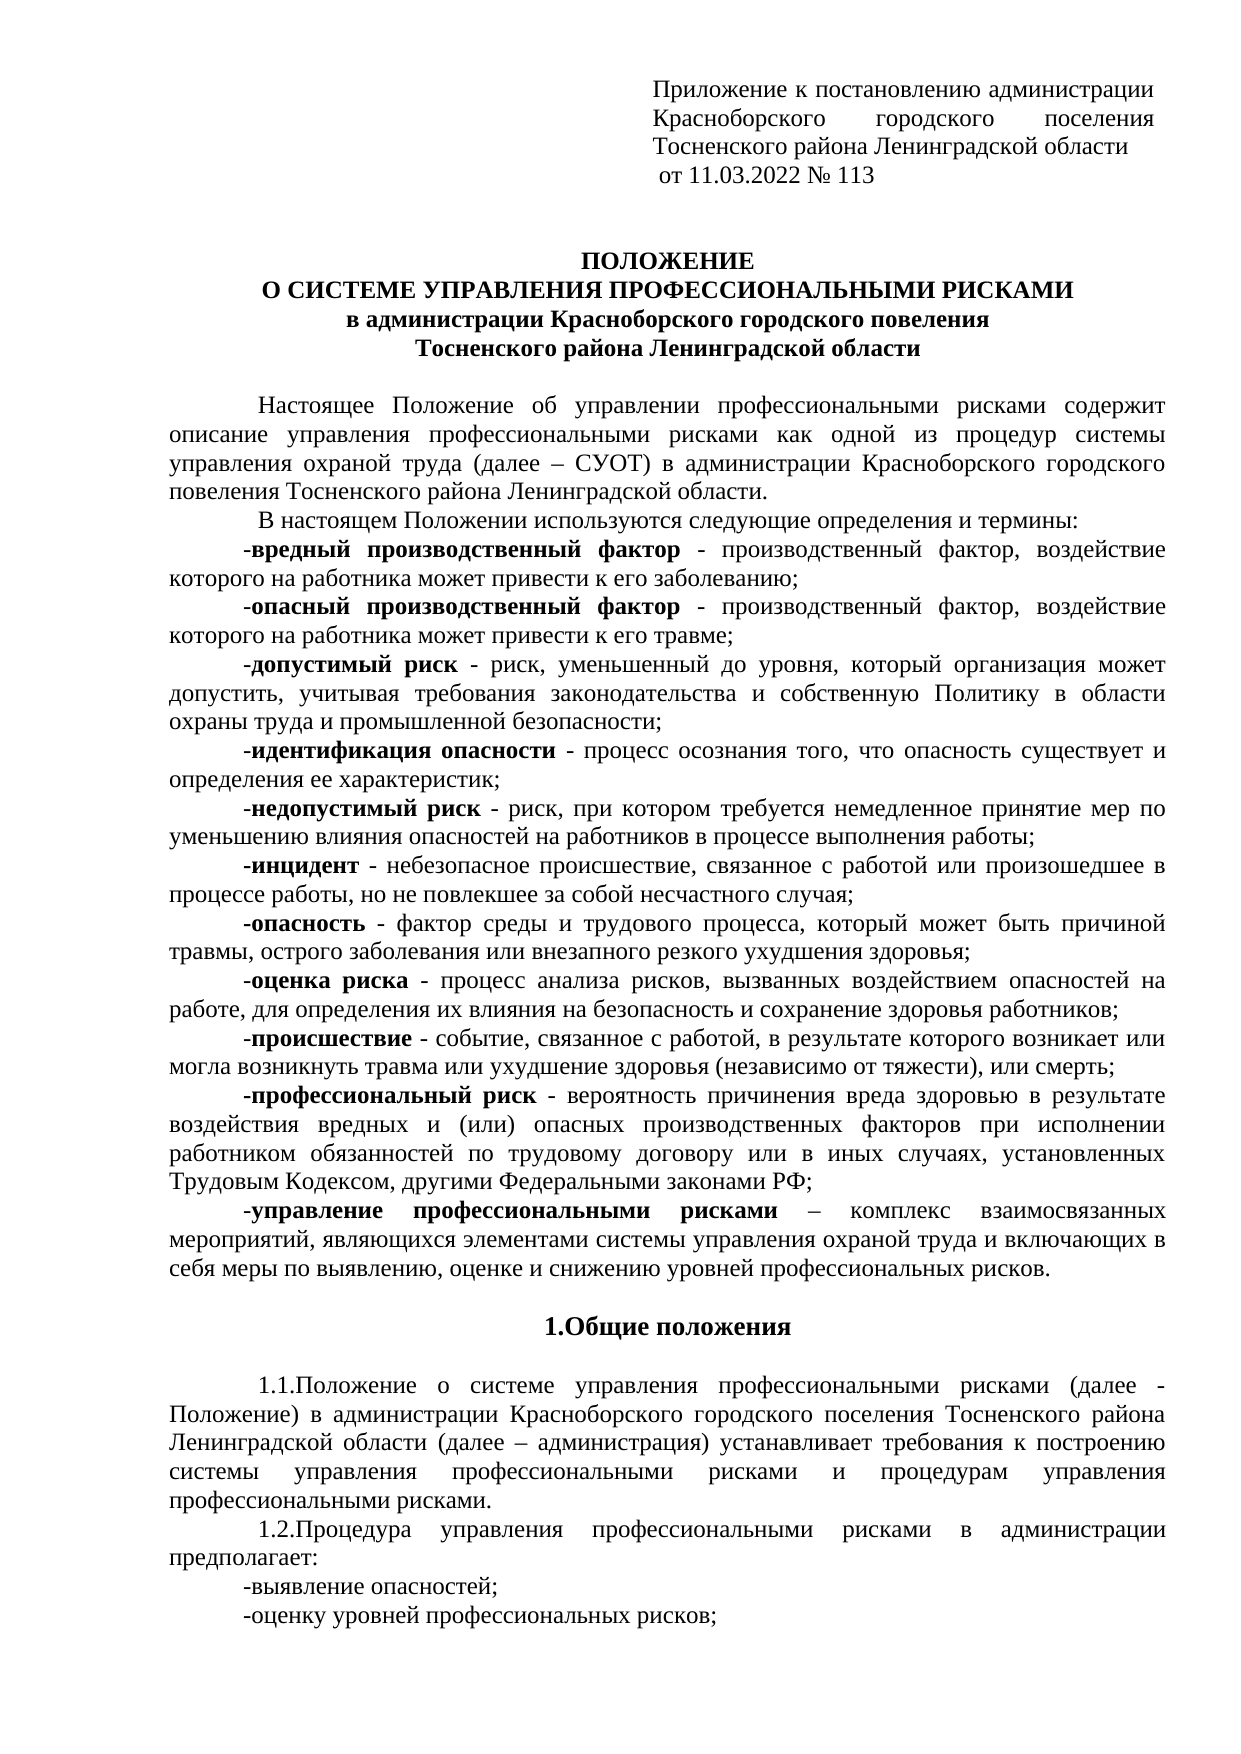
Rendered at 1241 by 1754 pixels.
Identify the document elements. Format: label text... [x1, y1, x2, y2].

text -опасность - фактор среды и трудового процесса, который может быть причиной травмы, острого заболевания или внезапного резкого ухудшения здоровья; [169, 908, 1167, 965]
text -профессиональный риск - вероятность причинения вреда здоровью в результате воздействия вредных и (или) опасных производственных факторов при исполнении работником обязанностей по трудовому договору или в иных случаях, установленных Трудовым Кодексом, другими Федеральными законами РФ; [169, 1080, 1167, 1195]
text 1.1.Положение о системе управления профессиональными рисками (далее - Положение) в администрации Красноборского городского поселения Тосненского района Ленинградской области (далее – администрация) устанавливает требования к построению системы управления профессиональными рисками и процедурам управления профессиональными рисками. [169, 1370, 1167, 1514]
text -идентификация опасности - процесс осознания того, что опасность существует и определения ее характеристик; [169, 735, 1167, 793]
text Тосненского района Ленинградской области [169, 333, 1167, 361]
text -опасный производственный фактор - производственный фактор, воздействие которого на работника может привести к его травме; [169, 591, 1167, 649]
text О СИСТЕМЕ УПРАВЛЕНИЯ ПРОФЕССИОНАЛЬНЫМИ РИСКАМИ [169, 275, 1167, 304]
text -допустимый риск - риск, уменьшенный до уровня, который организация может допустить, учитывая требования законодательства и собственную Политику в области охраны труда и промышленной безопасности; [169, 649, 1167, 735]
text -вредный производственный фактор - производственный фактор, воздействие которого на работника может привести к его заболеванию; [169, 534, 1167, 591]
table_header Приложение к постановлению администрации Красноборского городского поселения Тосненского района Ленинградской области от 11.03.2022 № 113 [641, 74, 1166, 189]
text -оценку уровней профессиональных рисков; [169, 1600, 1167, 1629]
text -оценка риска - процесс анализа рисков, вызванных воздействием опасностей на работе, для определения их влияния на безопасность и сохранение здоровья работников; [169, 965, 1167, 1023]
text Настоящее Положение об управлении профессиональными рисками содержит описание управления профессиональными рисками как одной из процедур системы управления охраной труда (далее – СУОТ) в администрации Красноборского городского повеления Тосненского района Ленинградской области. [169, 390, 1167, 505]
text -происшествие - событие, связанное с работой, в результате которого возникает или могла возникнуть травма или ухудшение здоровья (независимо от тяжести), или смерть; [169, 1023, 1167, 1080]
text 1.2.Процедура управления профессиональными рисками в администрации предполагает: [169, 1514, 1167, 1571]
text 1.Общие положения [169, 1310, 1167, 1341]
text -выявление опасностей; [169, 1571, 1167, 1600]
text -управление профессиональными рисками – комплекс взаимосвязанных мероприятий, являющихся элементами системы управления охраной труда и включающих в себя меры по выявлению, оценке и снижению уровней профессиональных рисков. [169, 1195, 1167, 1281]
text -инцидент - небезопасное происшествие, связанное с работой или произошедшее в процессе работы, но не повлекшее за собой несчастного случая; [169, 850, 1167, 908]
text В настоящем Положении используются следующие определения и термины: [169, 505, 1167, 534]
text в администрации Красноборского городского повеления [169, 304, 1167, 333]
text ПОЛОЖЕНИЕ [169, 246, 1167, 275]
text -недопустимый риск - риск, при котором требуется немедленное принятие мер по уменьшению влияния опасностей на работников в процессе выполнения работы; [169, 793, 1167, 850]
